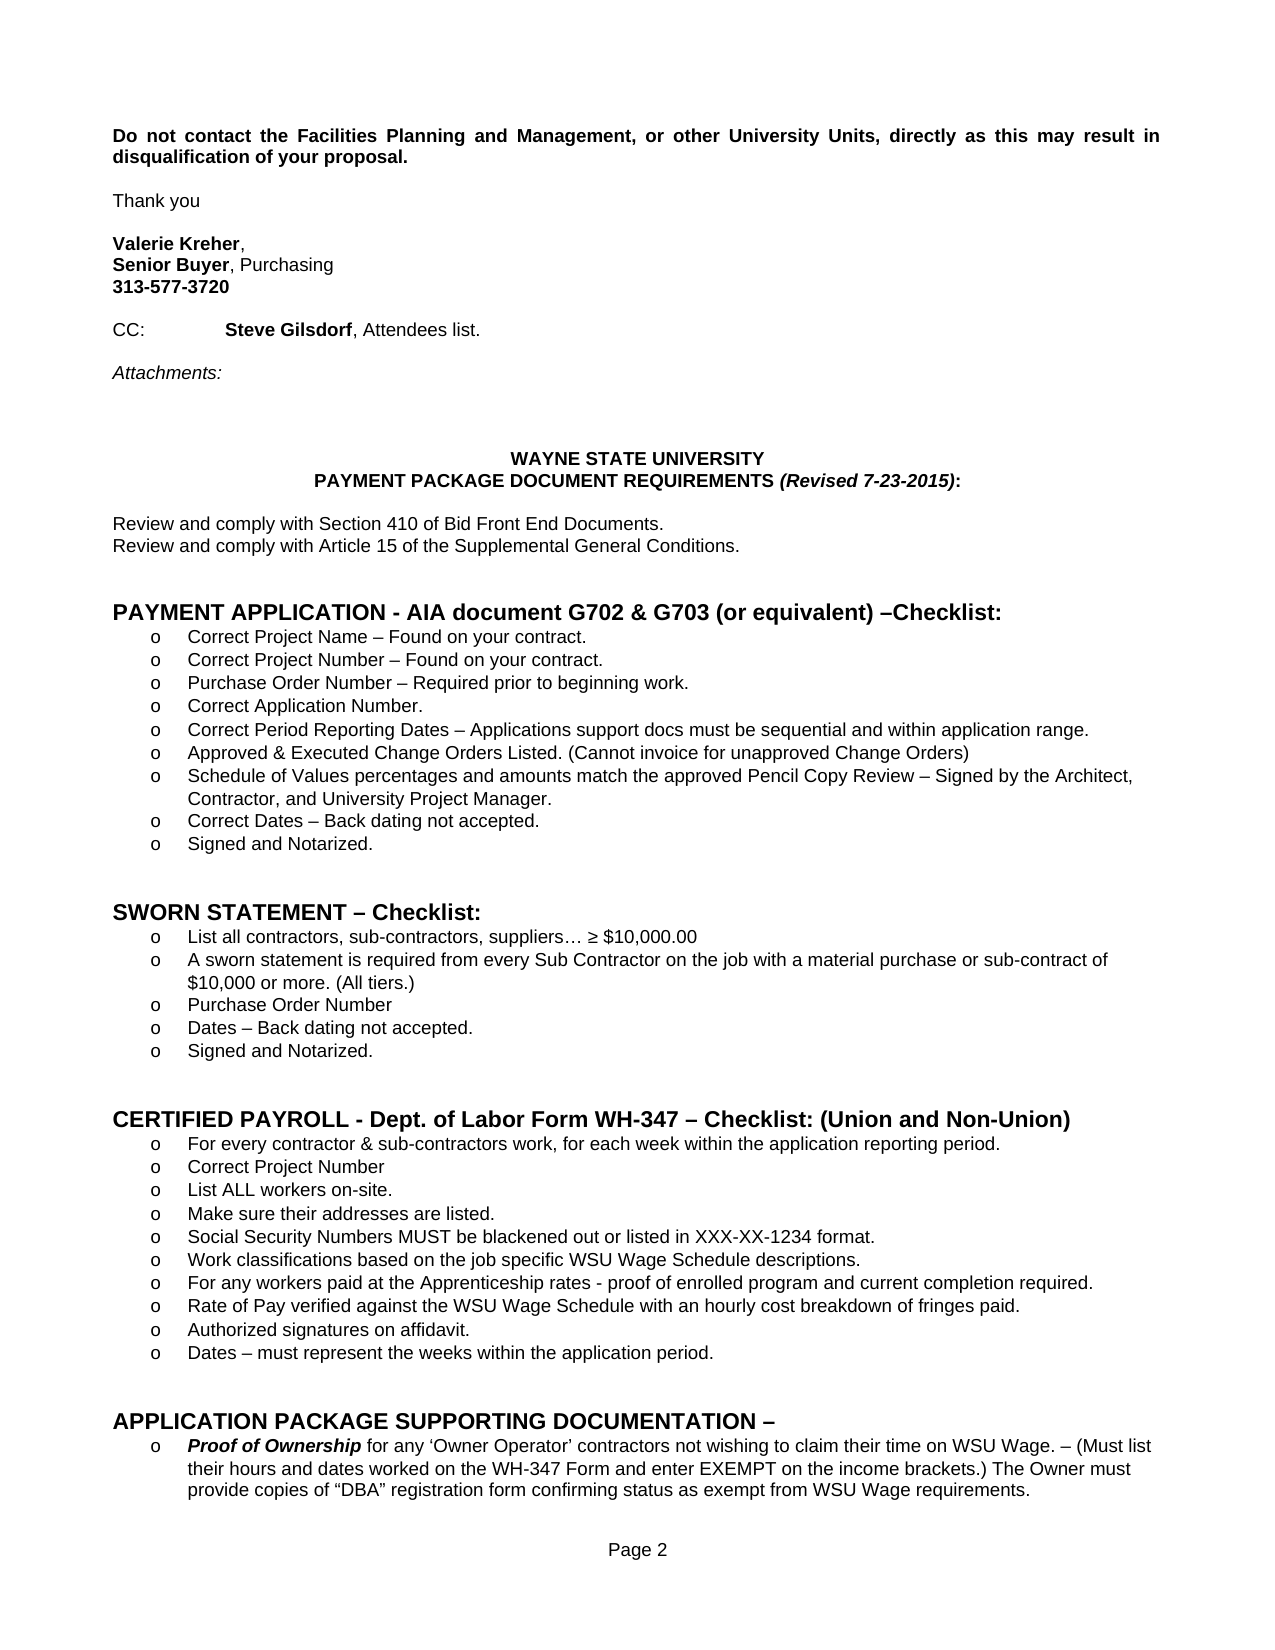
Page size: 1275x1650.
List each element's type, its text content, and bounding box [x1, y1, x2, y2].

list Work classifications based on the job specific WSU Wage Schedule descriptions. [150, 1249, 1162, 1272]
list Signed and Notarized. [150, 833, 1162, 856]
text CERTIFIED PAYROLL - Dept. of Labor Form WH-347 – Checklist: (Union and Non-Union) [112, 1106, 1162, 1133]
text APPLICATION PACKAGE SUPPORTING DOCUMENTATION – [112, 1408, 1162, 1434]
list Correct Period Reporting Dates – Applications support docs must be sequential and within application range. [150, 718, 1162, 742]
list For any workers paid at the Apprenticeship rates - proof of enrolled program and current completion required. [150, 1272, 1162, 1295]
list Purchase Order Number [150, 993, 1162, 1017]
text Senior Buyer, Purchasing [112, 254, 1162, 276]
text Do not contact the Facilities Planning and Management, or other University Units, directly as this may result in disqualification of your proposal. [112, 125, 1162, 168]
list List ALL workers on-site. [150, 1179, 1162, 1202]
text PAYMENT PACKAGE DOCUMENT REQUIREMENTS (Revised 7-23-2015): [112, 470, 1162, 491]
text Review and comply with Section 410 of Bid Front End Documents. [112, 513, 1162, 534]
list Correct Project Name – Found on your contract. [150, 625, 1162, 649]
list Dates – Back dating not accepted. [150, 1017, 1162, 1040]
list Dates – must represent the weeks within the application period. [150, 1342, 1162, 1365]
text CC: Steve Gilsdorf, Attendees list. [112, 319, 1162, 340]
text WAYNE STATE UNIVERSITY [112, 448, 1162, 470]
list Approved & Executed Change Orders Listed. (Cannot invoice for unapproved Change Orders) [150, 742, 1162, 765]
text PAYMENT APPLICATION - AIA document G702 & G703 (or equivalent) –Checklist: [112, 599, 1162, 625]
text Attachments: [112, 362, 1162, 383]
list Correct Dates – Back dating not accepted. [150, 809, 1162, 833]
list Signed and Notarized. [150, 1040, 1162, 1063]
text 313-577-3720 [112, 276, 1162, 297]
list List all contractors, sub-contractors, suppliers… ≥ $10,000.00 [150, 926, 1162, 949]
list Correct Project Number [150, 1156, 1162, 1179]
list Rate of Pay verified against the WSU Wage Schedule with an hourly cost breakdown of fringes paid. [150, 1295, 1162, 1318]
list Make sure their addresses are listed. [150, 1202, 1162, 1226]
list Purchase Order Number – Required prior to beginning work. [150, 672, 1162, 695]
text Valerie Kreher, [112, 232, 1162, 254]
text SWORN STATEMENT – Checklist: [112, 899, 1162, 926]
text Thank you [112, 189, 1162, 211]
list Social Security Numbers MUST be blackened out or listed in XXX-XX-1234 format. [150, 1226, 1162, 1249]
list Correct Project Number – Found on your contract. [150, 649, 1162, 672]
list For every contractor & sub-contractors work, for each week within the application reporting period. [150, 1133, 1162, 1156]
list A sworn statement is required from every Sub Contractor on the job with a material purchase or sub-contract of $10,000 or more. (All tiers.) [150, 949, 1162, 993]
list Proof of Ownership for any ‘Owner Operator’ contractors not wishing to claim their time on WSU Wage. – (Must list their hours and dates worked on the WH-347 Form and enter EXEMPT on the income brackets.) The Owner must provide copies of “DBA” registration form confirming status as exempt from WSU Wage requirements. [150, 1434, 1162, 1501]
list Schedule of Values percentages and amounts match the approved Pencil Copy Review – Signed by the Architect, Contractor, and University Project Manager. [150, 765, 1162, 809]
list Authorized signatures on affidavit. [150, 1318, 1162, 1342]
list Correct Application Number. [150, 695, 1162, 718]
text Review and comply with Article 15 of the Supplemental General Conditions. [112, 534, 1162, 556]
